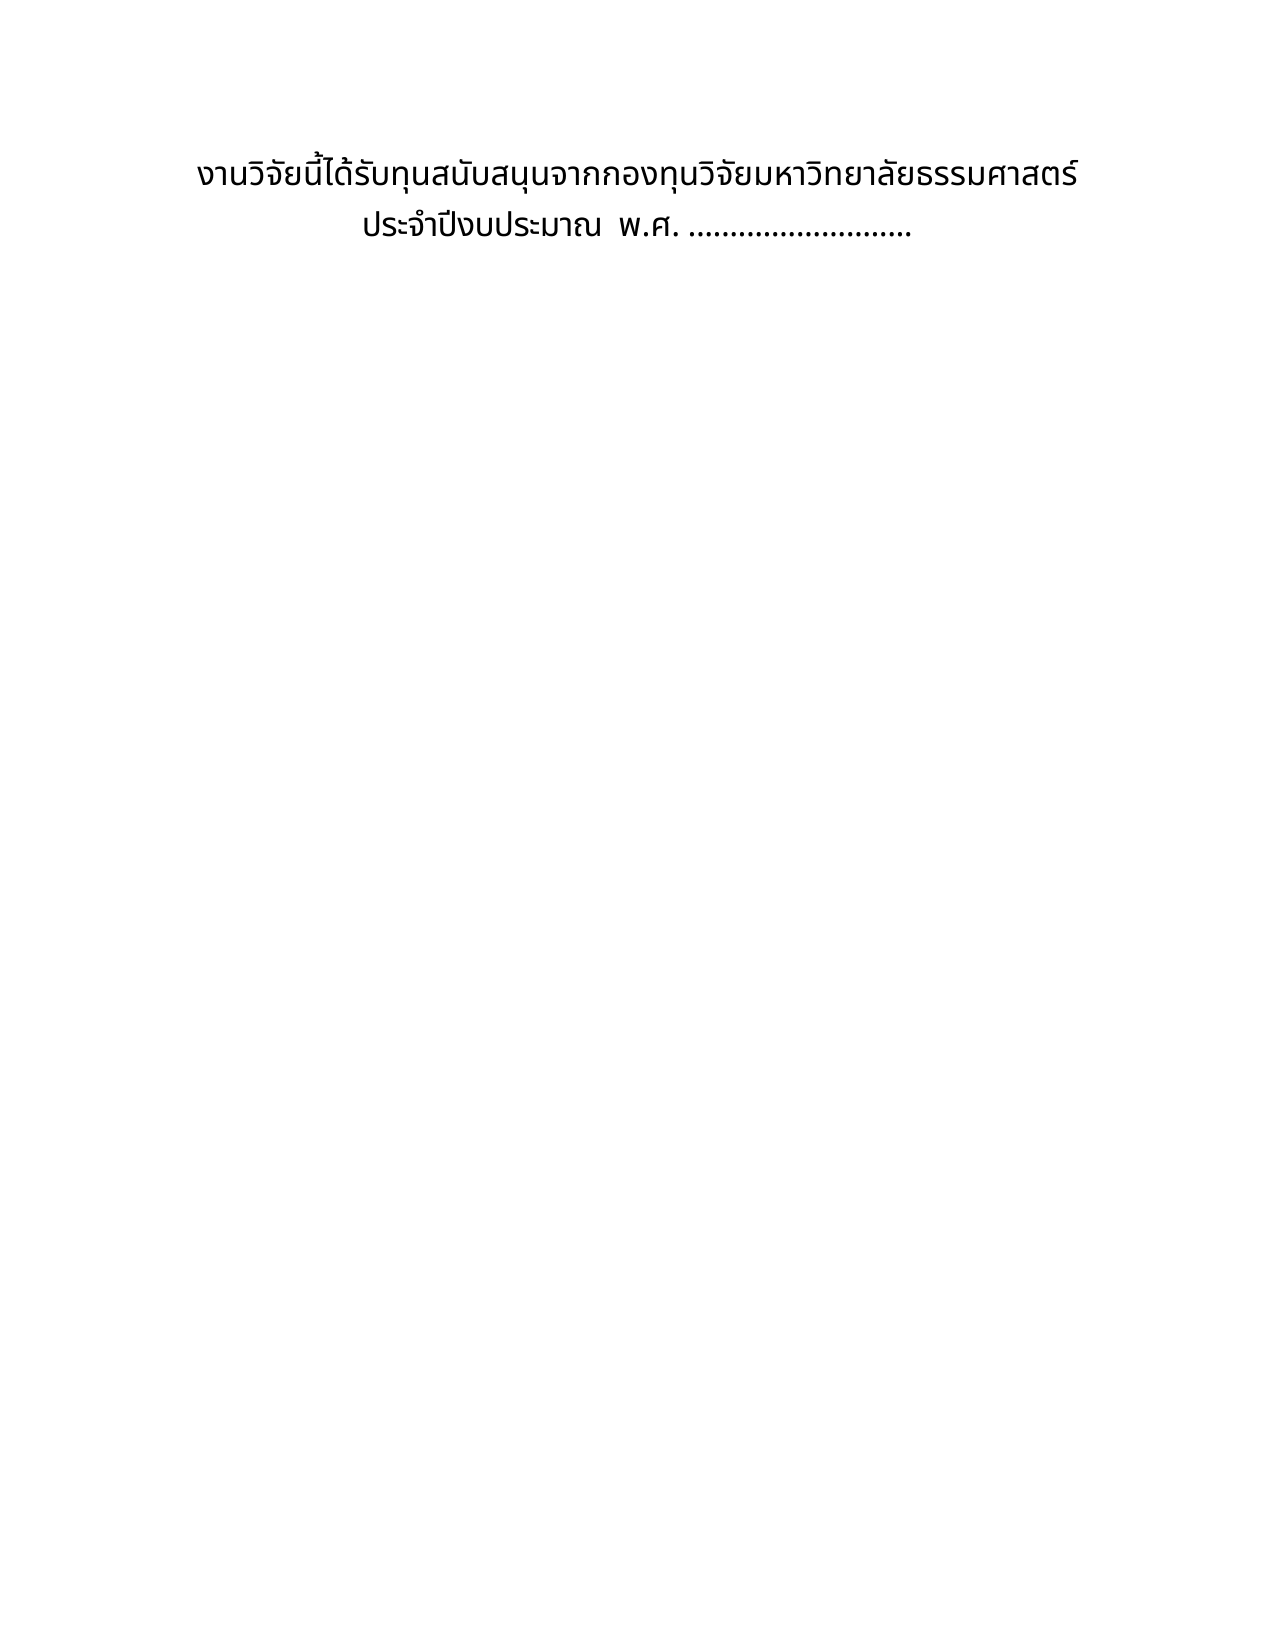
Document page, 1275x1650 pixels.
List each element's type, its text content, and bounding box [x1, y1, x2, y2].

subtitle งานวิจัยนี้ได้รับทุนสนับสนุนจากกองทุนวิจัยมหาวิทยาลัยธรรมศาสตร์ [150, 150, 1125, 200]
subtitle ประจำปีงบประมาณ พ.ศ. ........................... [150, 200, 1125, 251]
